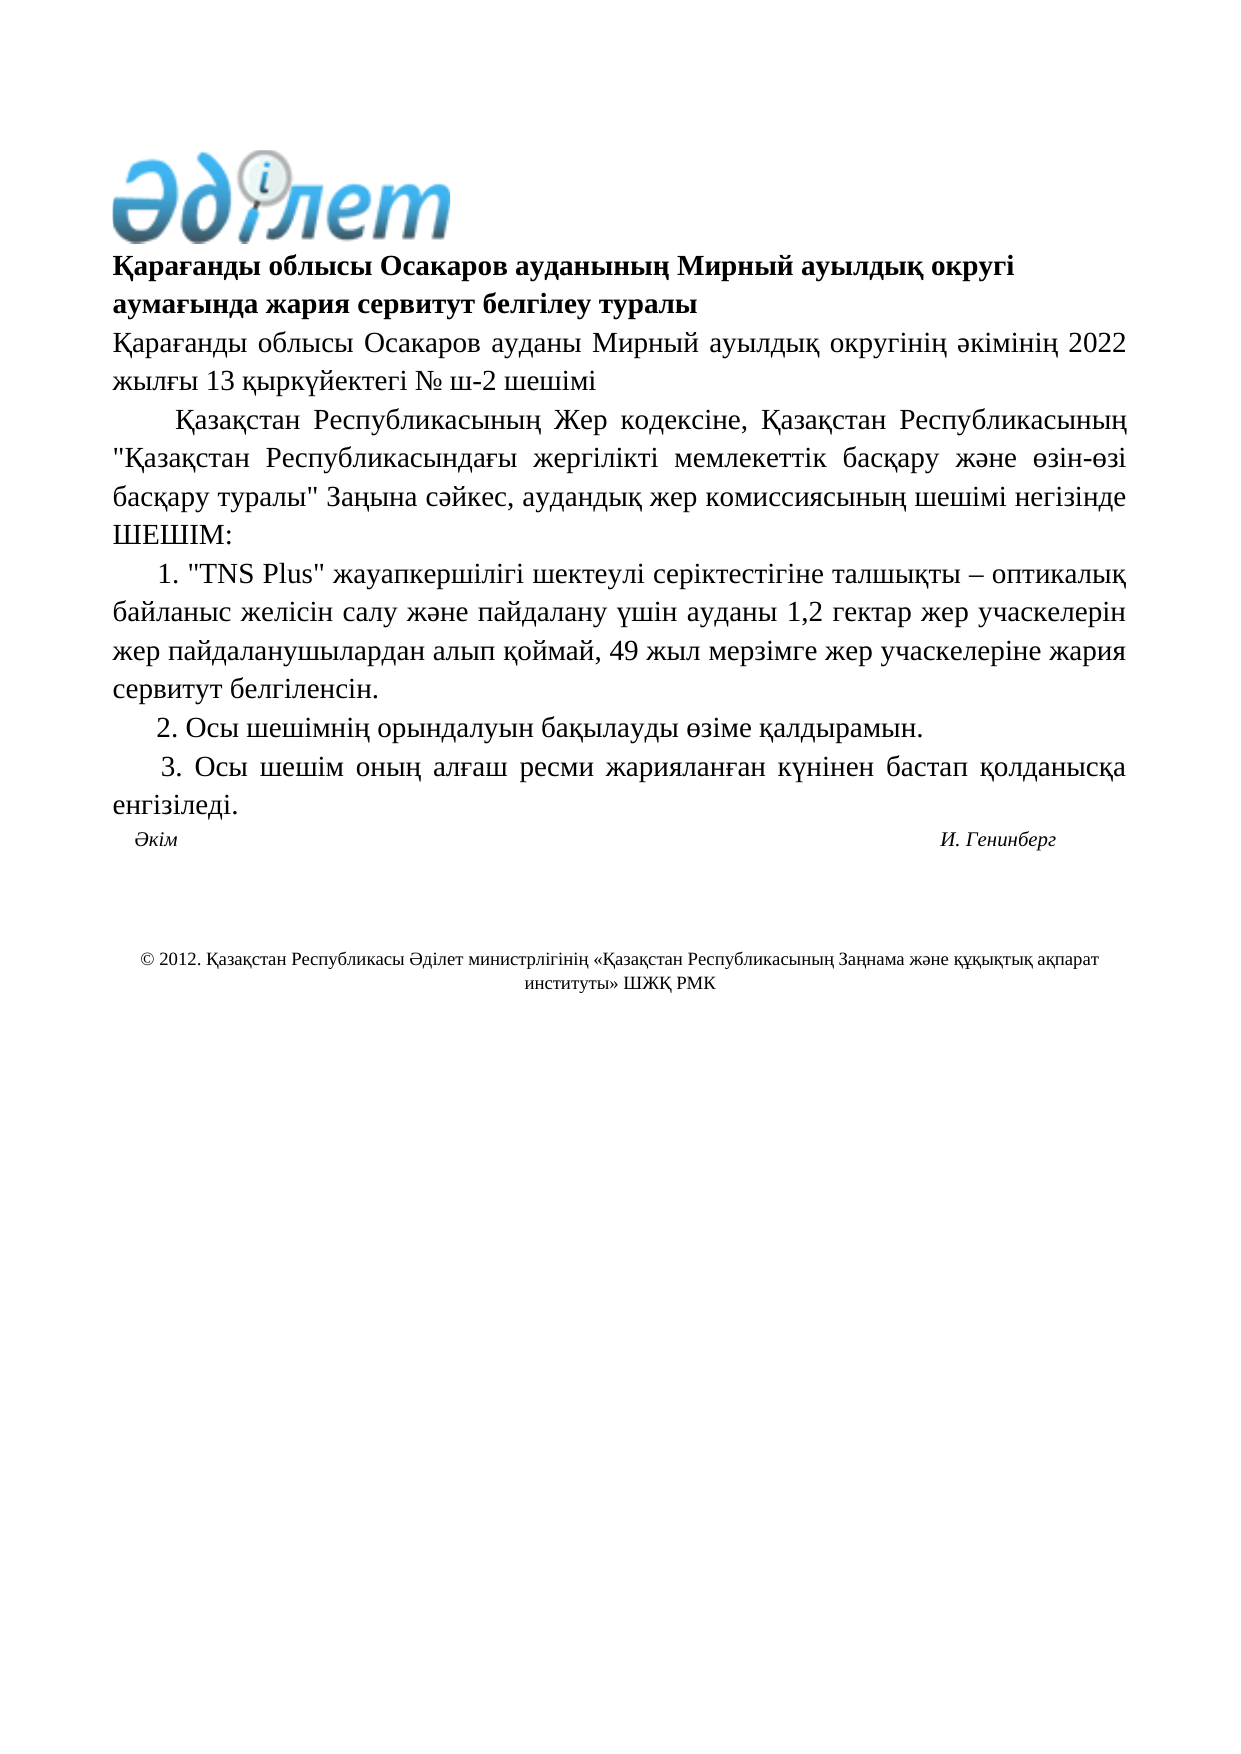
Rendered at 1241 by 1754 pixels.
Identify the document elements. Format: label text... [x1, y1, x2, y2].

table_header Әкім [101, 826, 939, 857]
text © 2012. Қазақстан Республикасы Әділет министрлігінің «Қазақстан Республикасының Заңнама және құқықтық ақпарат институты» ШЖҚ РМК [112, 947, 1128, 994]
text 1. "TNS Plus" жауапкершілігі шектеулі серіктестігіне талшықты – оптикалық байланыс желісін салу және пайдалану үшін ауданы 1,2 гектар жер учаскелерін жер пайдаланушылардан алып қоймай, 49 жыл мерзімге жер учаскелеріне жария сервитут белгіленсін. [112, 556, 1128, 705]
text Қарағанды облысы Осакаров ауданы Мирный ауылдық округінің әкімінің 2022 жылғы 13 қыркүйектегі № ш-2 шешімі [112, 325, 1128, 397]
text 2. Осы шешімнің орындалуын бақылауды өзіме қалдырамын. [112, 710, 1128, 744]
text Қарағанды облысы Осакаров ауданының Мирный ауылдық округі аумағында жария сервитут белгілеу туралы [112, 248, 1128, 320]
picture [112, 150, 451, 244]
text 3. Осы шешім оның алғаш ресми жарияланған күнінен бастап қолданысқа енгізіледі. [112, 749, 1128, 821]
text Қазақстан Республикасының Жер кодексіне, Қазақстан Республикасының "Қазақстан Республикасындағы жергілікті мемлекеттік басқару және өзін-өзі басқару туралы" Заңына сәйкес, аудандық жер комиссиясының шешімі негізінде ШЕШІМ: [112, 402, 1128, 551]
table_header И. Генинберг [939, 826, 1240, 857]
